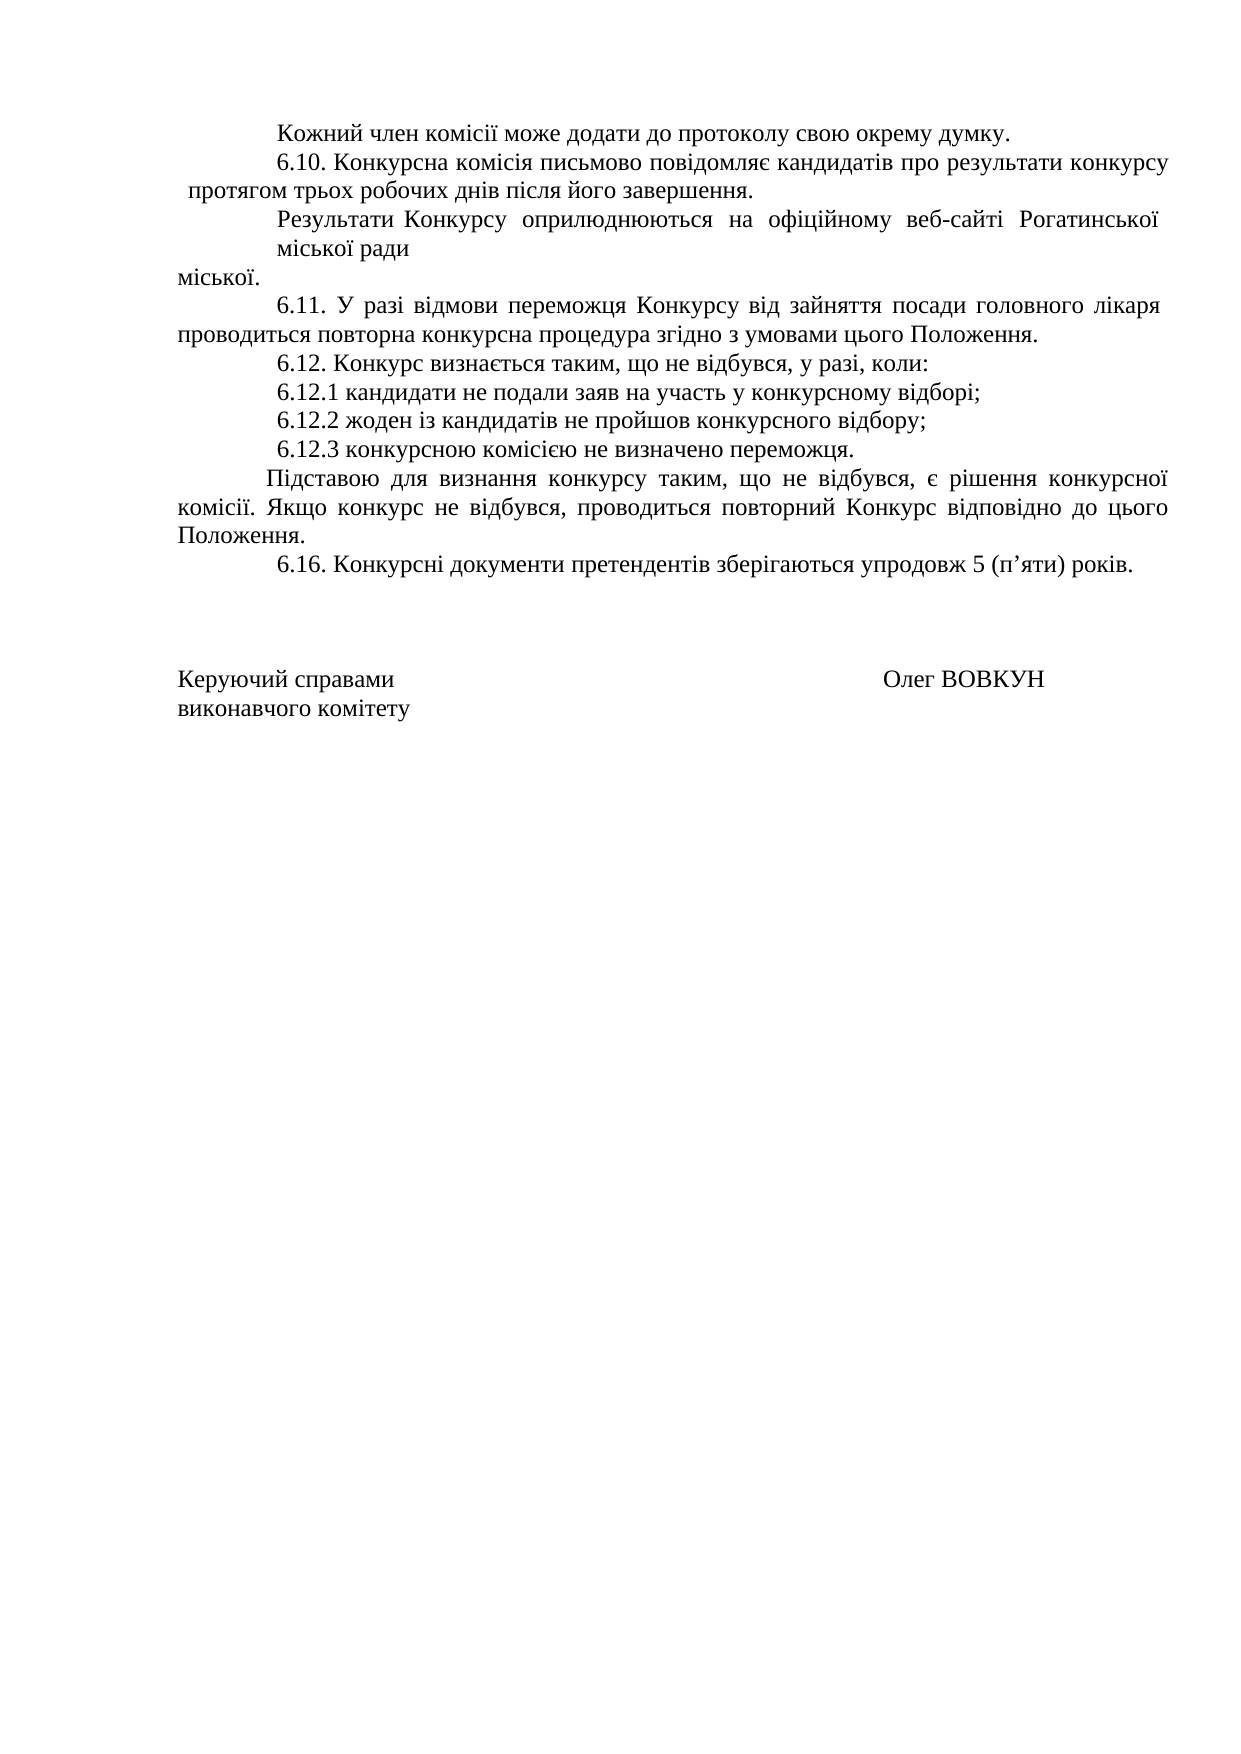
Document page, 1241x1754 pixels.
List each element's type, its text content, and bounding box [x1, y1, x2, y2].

text проводиться повторна конкурсна процедура згідно з умовами цього Положення. [177, 319, 1181, 348]
list жоден із кандидатів не пройшов конкурсного відбору; [277, 406, 1181, 434]
subtitle виконавчого комітету [177, 693, 1181, 722]
text Кожний член комісії може додати до протоколу свою окрему думку. [277, 118, 1181, 147]
list У разі відмови переможця Конкурсу від зайняття посади головного лікаря [276, 291, 1181, 319]
list Конкурсна комісія письмово повідомляє кандидатів про результати конкурсу протягом трьох робочих днів після його завершення. [188, 147, 1170, 204]
text Результати Конкурсу оприлюднюються на офіційному веб-сайті Рогатинської міської ради [277, 204, 1181, 262]
list кандидати не подали заяв на участь у конкурсному відборі; [277, 377, 1181, 406]
text 6.16. Конкурсні документи претендентів зберігаються упродовж 5 (п’яти) років. [277, 549, 1181, 578]
subtitle Керуючий справами Олег ВОВКУН [177, 664, 1181, 693]
text міської. [177, 262, 1181, 291]
list конкурсною комісією не визначено переможця. [277, 434, 1181, 463]
text Підставою для визнання конкурсу таким, що не відбувся, є рішення конкурсної комісії. Якщо конкурс не відбувся, проводиться повторний Конкурс відповідно до цього Положення. [177, 463, 1169, 549]
list Конкурс визнається таким, що не відбувся, у разі, коли: [277, 348, 1181, 377]
